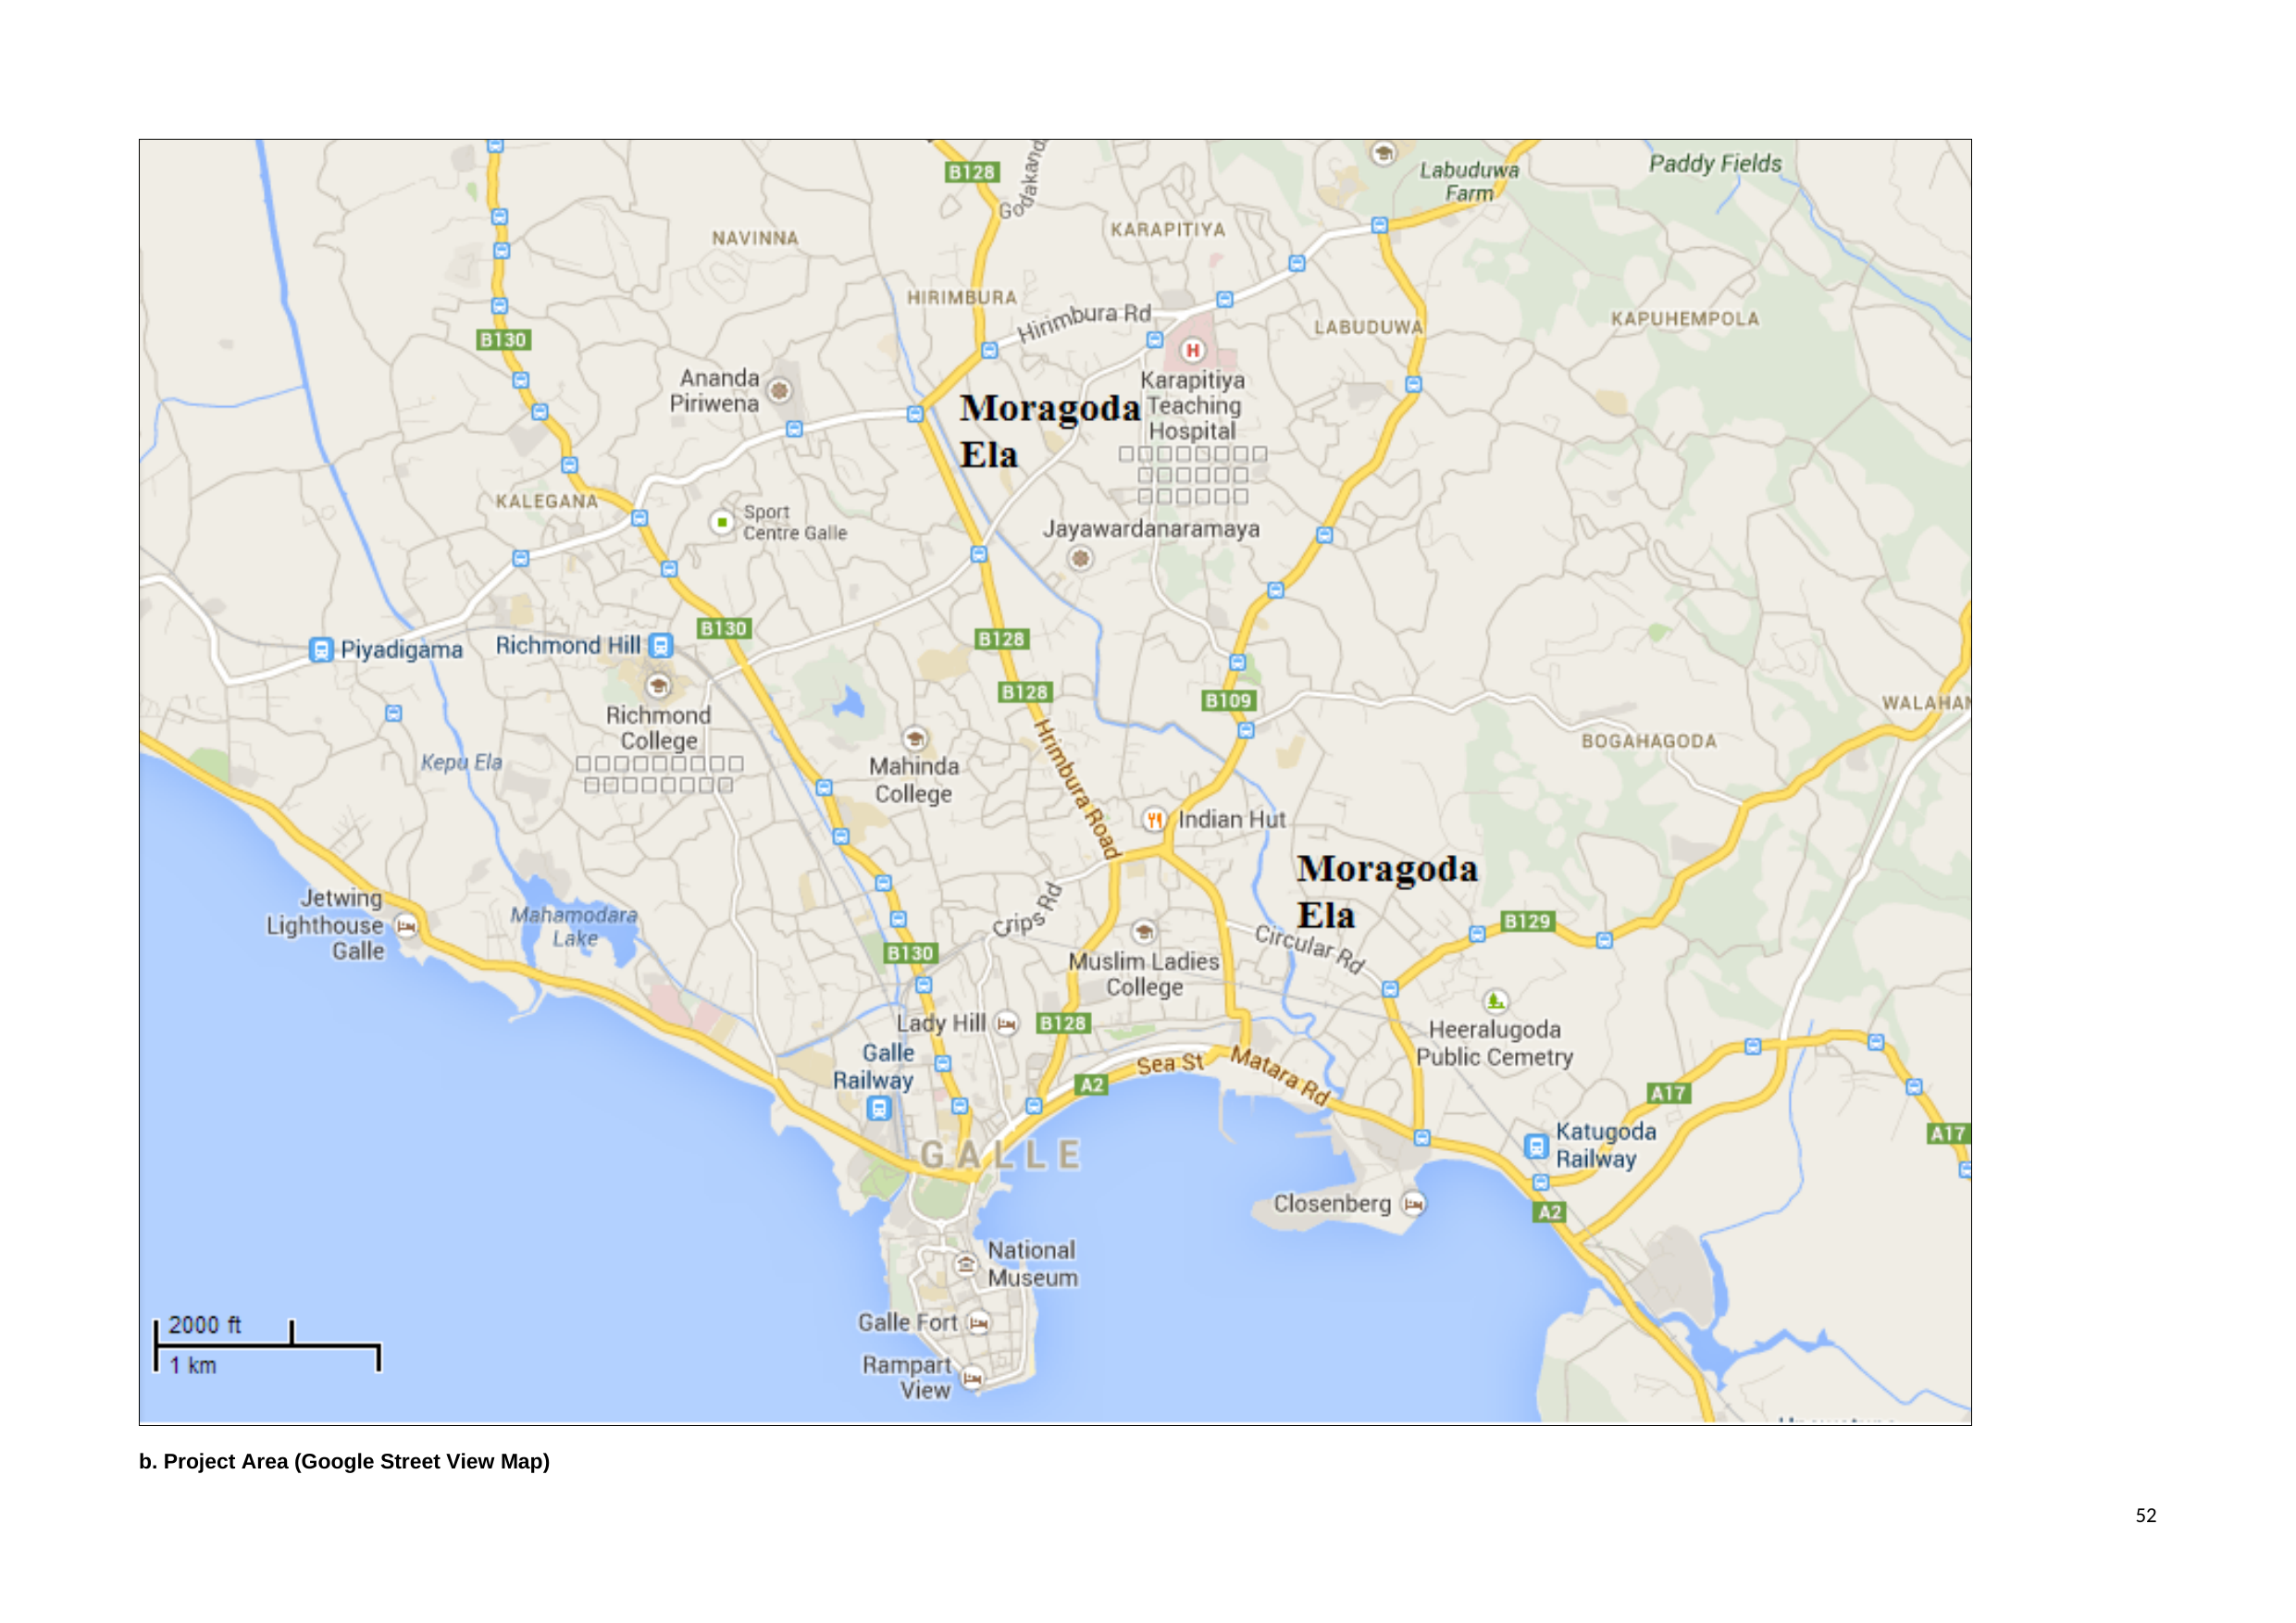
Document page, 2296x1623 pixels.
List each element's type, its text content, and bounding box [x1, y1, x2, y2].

text b. Project Area (Google Street View Map) [139, 1449, 2156, 1473]
picture [140, 140, 1971, 1425]
